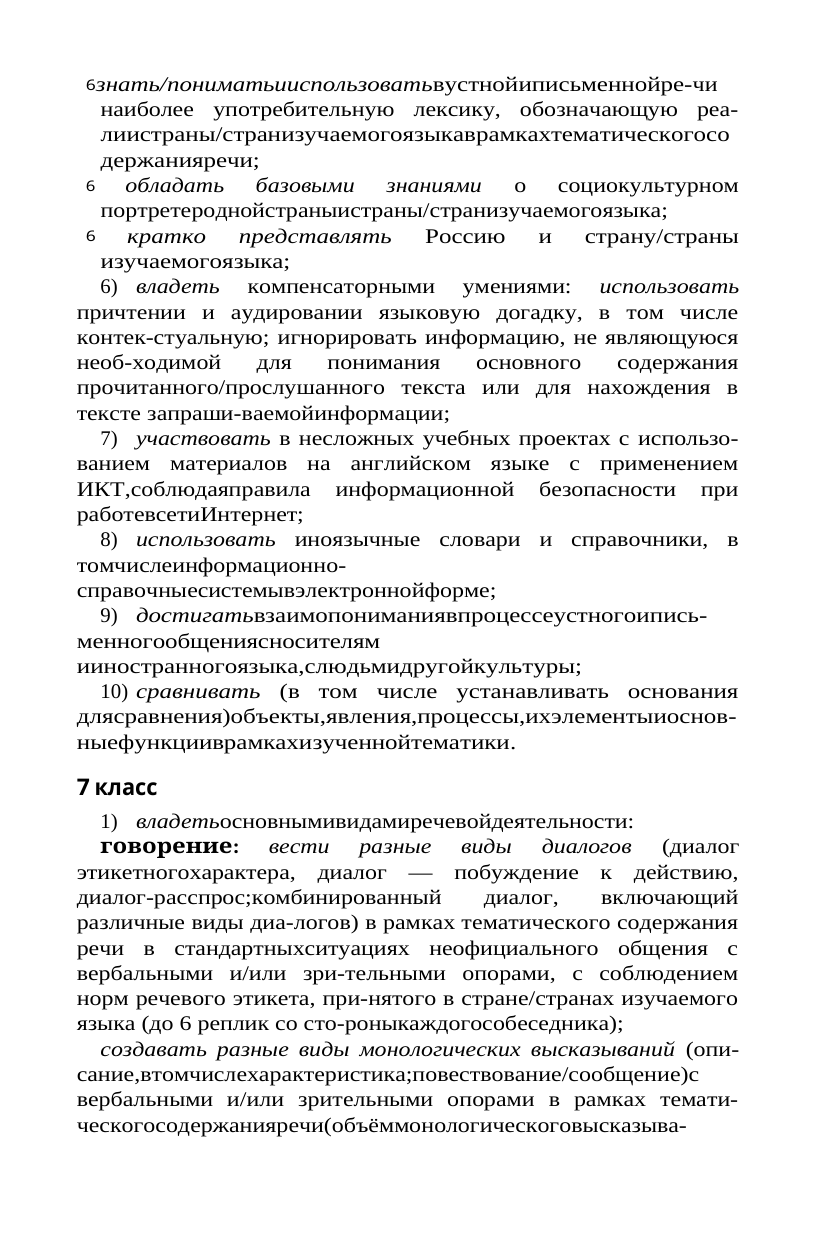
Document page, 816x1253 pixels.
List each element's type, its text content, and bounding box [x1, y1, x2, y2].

list участвовать в несложных учебных проектах с использо-ванием материалов на английском языке с применением ИКТ,соблюдаяправила информационной безопасности при работевсетиИнтернет; [77, 426, 739, 526]
text создавать разные виды монологических высказываний (опи-сание,втомчислехарактеристика;повествование/сообщение)с вербальными и/или зрительными опорами в рамках темати-ческогосодержанияречи(объёммонологическоговысказыва- [77, 1037, 739, 1137]
subtitle класс [77, 770, 755, 802]
list достигатьвзаимопониманиявпроцессеустногоипись-менногообщениясносителямииностранногоязыка,слюдьмидругойкультуры; [77, 603, 739, 678]
text 6 обладать базовыми знаниями о социокультурном портретероднойстраныистраны/странизучаемогоязыка; [86, 173, 739, 222]
list сравнивать (в том числе устанавливать основания длясравнения)объекты,явления,процессы,ихэлементыиоснов-ныефункцииврамкахизученнойтематики. [77, 679, 739, 754]
text 6 кратко представлять Россию и страну/страны изучаемогоязыка; [86, 224, 739, 273]
text говорение: вести разные виды диалогов (диалог этикетногохарактера, диалог — побуждение к действию, диалог-расспрос;комбинированный диалог, включающий различные виды диа-логов) в рамках тематического содержания речи в стандартныхситуациях неофициального общения с вербальными и/или зри-тельными опорами, с соблюдением норм речевого этикета, при-нятого в стране/странах изучаемого языка (до 6 реплик со сто-роныкаждогособеседника); [77, 834, 739, 1035]
list владеть компенсаторными умениями: использовать причтении и аудировании языковую догадку, в том числе контек-стуальную; игнорировать информацию, не являющуюся необ-ходимой для понимания основного содержания прочитанного/прослушанного текста или для нахождения в тексте запраши-ваемойинформации; [77, 274, 739, 424]
text 6знать/пониматьииспользоватьвустнойиписьменнойре-чи наиболее употребительную лексику, обозначающую реа-лиистраны/странизучаемогоязыкаврамкахтематическогосодержанияречи; [86, 72, 739, 172]
list использовать иноязычные словари и справочники, в томчислеинформационно-справочныесистемывэлектроннойформе; [77, 527, 739, 602]
list владетьосновнымивидамиречевойдеятельности: [100, 809, 755, 833]
